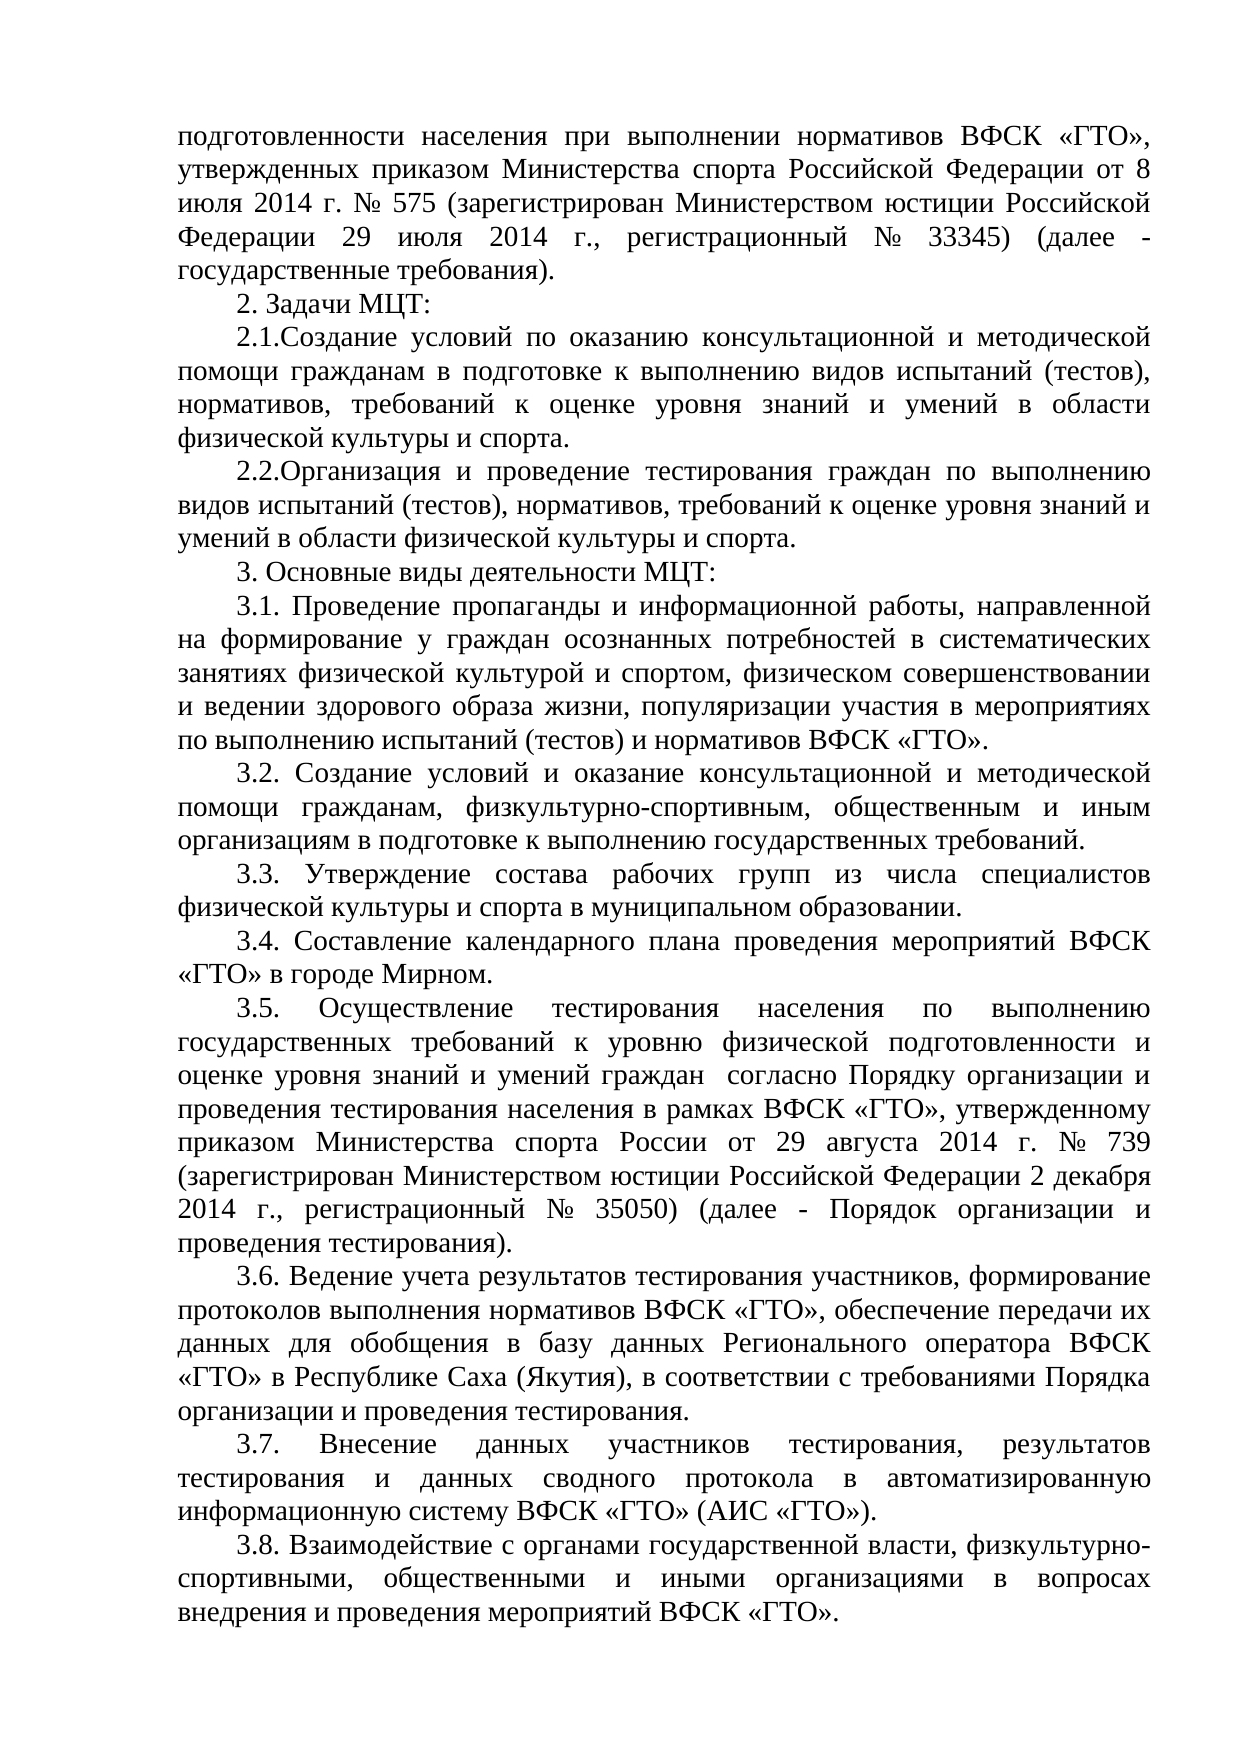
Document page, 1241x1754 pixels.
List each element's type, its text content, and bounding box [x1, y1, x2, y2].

text 3.8. Взаимодействие с органами государственной власти, физкультурно-спортивными, общественными и иными организациями в вопросах внедрения и проведения мероприятий ВФСК «ГТО». [177, 1527, 1152, 1627]
text 3.5. Осуществление тестирования населения по выполнению государственных требований к уровню физической подготовленности и оценке уровня знаний и умений граждан согласно Порядку организации и проведения тестирования населения в рамках ВФСК «ГТО», утвержденному приказом Министерства спорта России от 29 августа 2014 г. № 739 (зарегистрирован Министерством юстиции Российской Федерации 2 декабря 2014 г., регистрационный № 35050) (далее - Порядок организации и проведения тестирования). [177, 990, 1152, 1258]
text 3.1. Проведение пропаганды и информационной работы, направленной на формирование у граждан осознанных потребностей в систематических занятиях физической культурой и спортом, физическом совершенствовании и ведении здорового образа жизни, популяризации участия в мероприятиях по выполнению испытаний (тестов) и нормативов ВФСК «ГТО». [177, 588, 1152, 755]
text 3.7. Внесение данных участников тестирования, результатов тестирования и данных сводного протокола в автоматизированную информационную систему ВФСК «ГТО» (АИС «ГТО»). [177, 1426, 1152, 1527]
text 3.6. Ведение учета результатов тестирования участников, формирование протоколов выполнения нормативов ВФСК «ГТО», обеспечение передачи их данных для обобщения в базу данных Регионального оператора ВФСК «ГТО» в Республике Саха (Якутия), в соответствии с требованиями Порядка организации и проведения тестирования. [177, 1258, 1152, 1426]
text 3.2. Создание условий и оказание консультационной и методической помощи гражданам, физкультурно-спортивным, общественным и иным организациям в подготовке к выполнению государственных требований. [177, 755, 1152, 856]
text 2. Задачи МЦТ: [177, 286, 1152, 319]
text 2.2.Организация и проведение тестирования граждан по выполнению видов испытаний (тестов), нормативов, требований к оценке уровня знаний и умений в области физической культуры и спорта. [177, 453, 1152, 554]
text 3.4. Составление календарного плана проведения мероприятий ВФСК «ГТО» в городе Мирном. [177, 923, 1152, 990]
text 3. Основные виды деятельности МЦТ: [177, 554, 1152, 588]
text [177, 118, 1152, 286]
text 2.1.Создание условий по оказанию консультационной и методической помощи гражданам в подготовке к выполнению видов испытаний (тестов), нормативов, требований к оценке уровня знаний и умений в области физической культуры и спорта. [177, 319, 1152, 453]
text 3.3. Утверждение состава рабочих групп из числа специалистов физической культуры и спорта в муниципальном образовании. [177, 856, 1152, 923]
